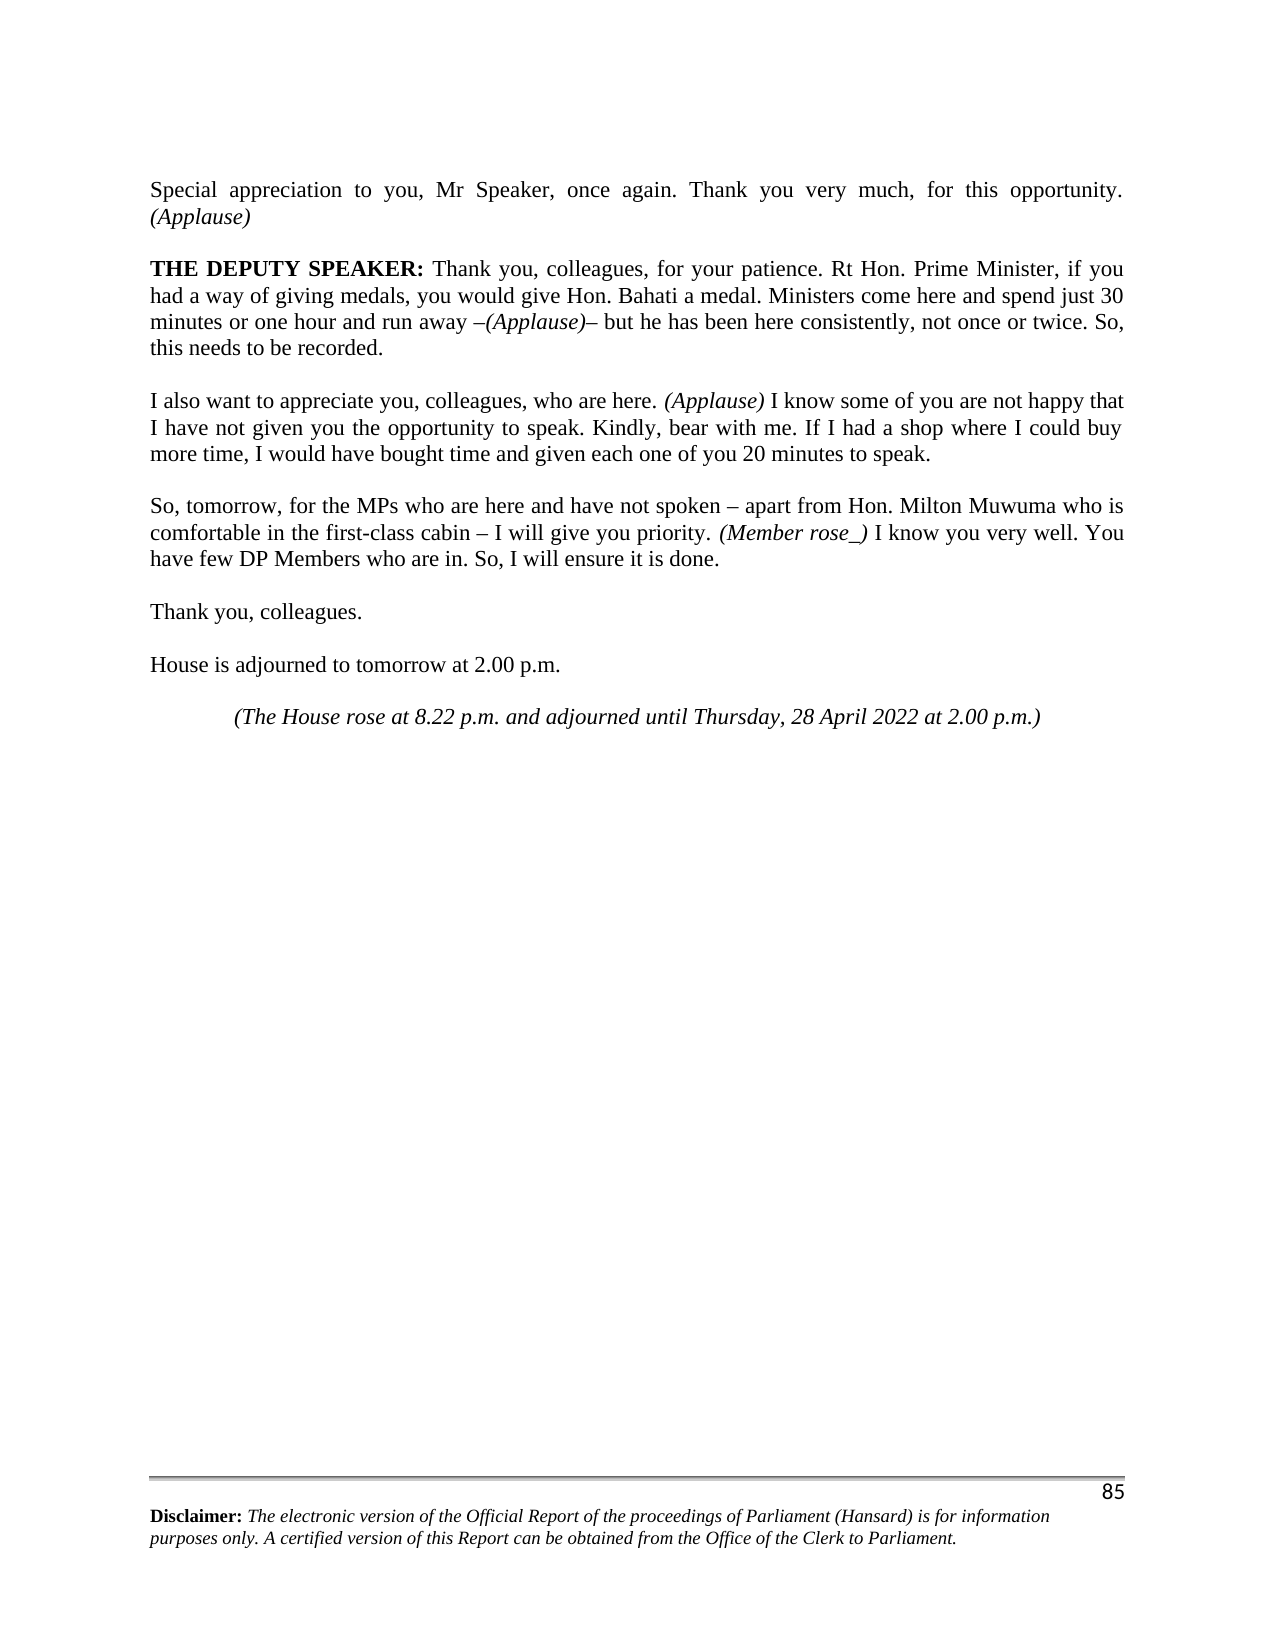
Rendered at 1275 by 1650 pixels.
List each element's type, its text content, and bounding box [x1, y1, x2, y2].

text Thank you, colleagues. [150, 598, 1125, 624]
text So, tomorrow, for the MPs who are here and have not spoken – apart from Hon. Milton Muwuma who is comfortable in the first-class cabin – I will give you priority. (Member rose_) I know you very well. You have few DP Members who are in. So, I will ensure it is done. [150, 493, 1125, 572]
text Special appreciation to you, Mr Speaker, once again. Thank you very much, for this opportunity. (Applause) [150, 176, 1125, 229]
picture [149, 1476, 1125, 1481]
text House is adjourned to tomorrow at 2.00 p.m. [150, 651, 1125, 677]
text (The House rose at 8.22 p.m. and adjourned until Thursday, 28 April 2022 at 2.00 p.m.) [150, 703, 1125, 730]
text THE DEPUTY SPEAKER: Thank you, colleagues, for your patience. Rt Hon. Prime Minister, if you had a way of giving medals, you would give Hon. Bahati a medal. Ministers come here and spend just 30 minutes or one hour and run away –(Applause)– but he has been here consistently, not once or twice. So, this needs to be recorded. [150, 255, 1125, 361]
text I also want to appreciate you, colleagues, who are here. (Applause) I know some of you are not happy that I have not given you the opportunity to speak. Kindly, bear with me. If I had a shop where I could buy more time, I would have bought time and given each one of you 20 minutes to speak. [150, 387, 1125, 466]
